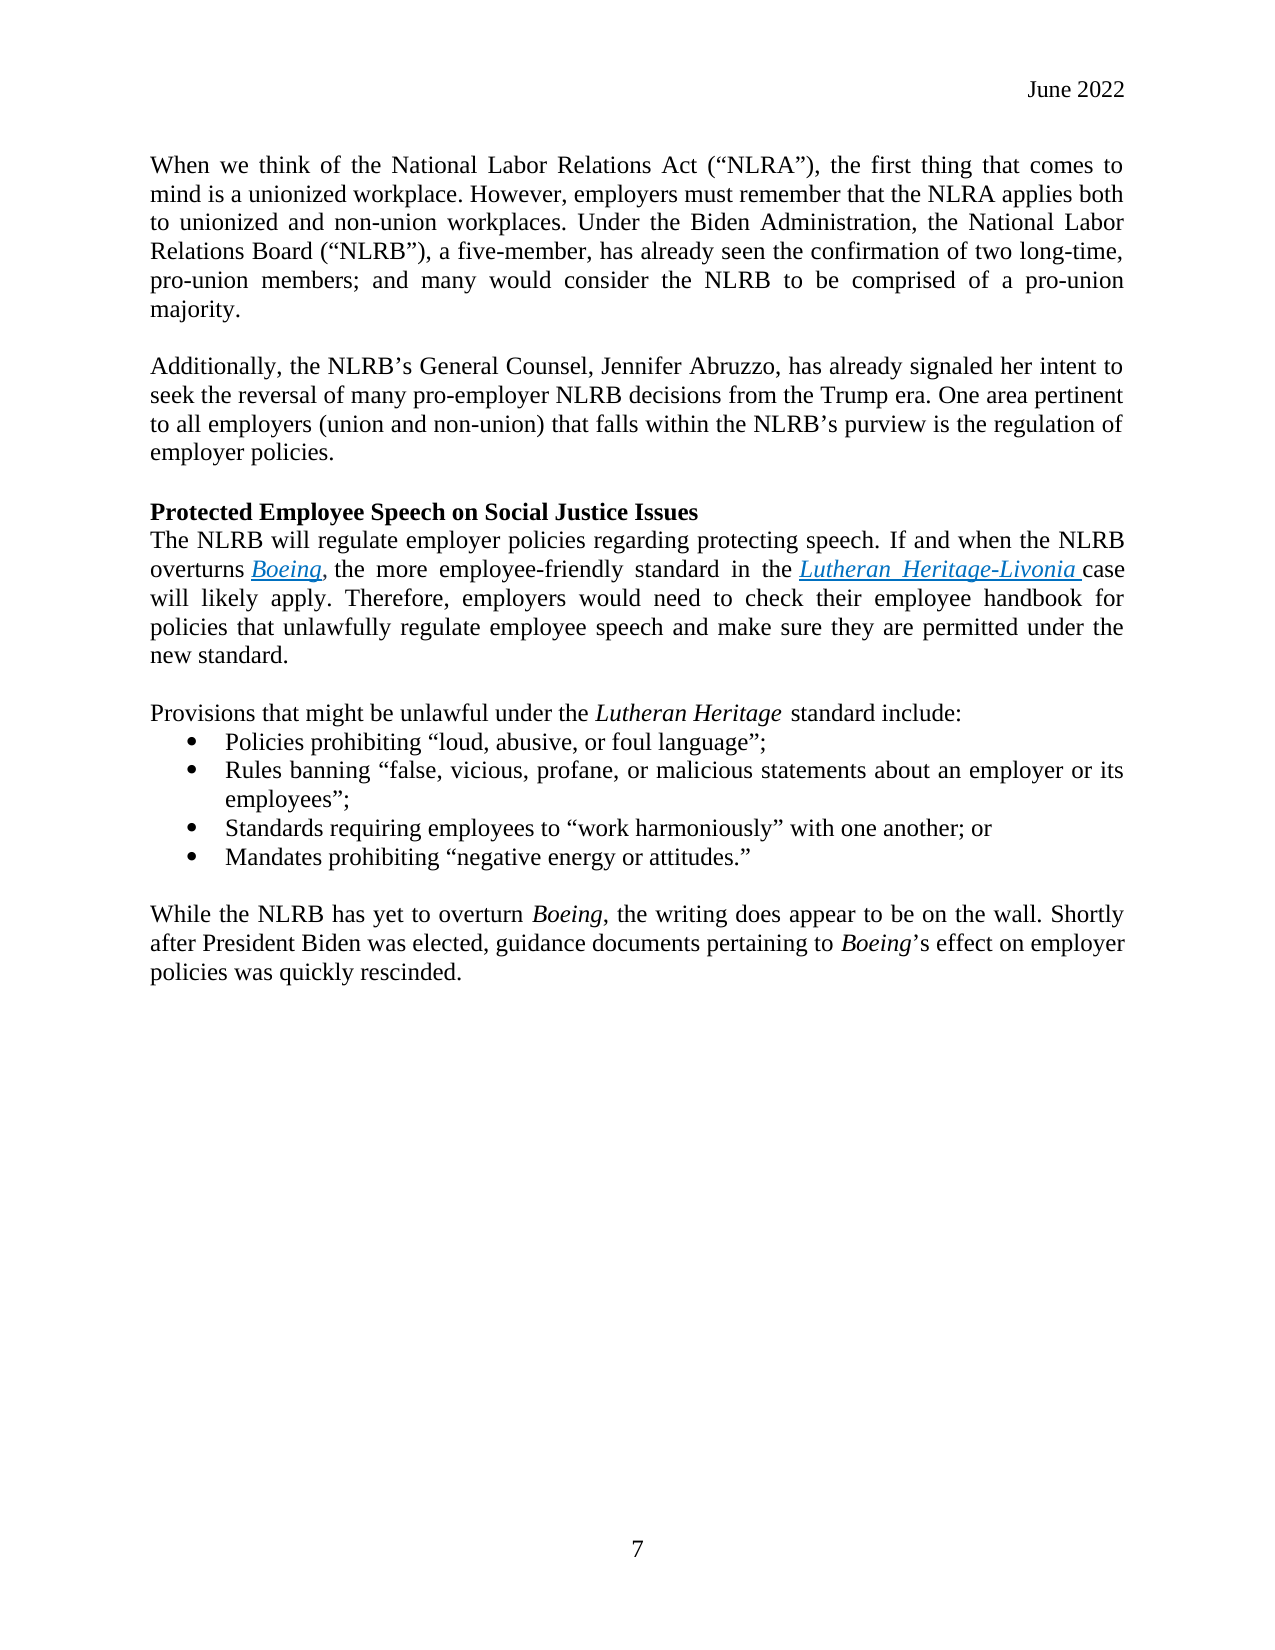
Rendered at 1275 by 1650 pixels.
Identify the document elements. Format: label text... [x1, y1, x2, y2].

list Policies prohibiting “loud, abusive, or foul language”; [187, 727, 1125, 756]
text The NLRB will regulate employer policies regarding protecting speech. If and when the NLRB overturns Boeing, the more employee-friendly standard in the Lutheran Heritage-Livonia case will likely apply. Therefore, employers would need to check their employee handbook for policies that unlawfully regulate employee speech and make sure they are permitted under the new standard. [150, 526, 1125, 669]
text Provisions that might be unlawful under the Lutheran Heritage standard include: [150, 698, 1125, 727]
list Rules banning “false, vicious, profane, or malicious statements about an employer or its employees”; [187, 756, 1125, 813]
text When we think of the National Labor Relations Act (“NLRA”), the first thing that comes to mind is a unionized workplace. However, employers must remember that the NLRA applies both to unionized and non-union workplaces. Under the Biden Administration, the National Labor Relations Board (“NLRB”), a five-member, has already seen the confirmation of two long-time, pro-union members; and many would consider the NLRB to be comprised of a pro-union majority. [150, 150, 1125, 322]
text While the NLRB has yet to overturn Boeing, the writing does appear to be on the wall. Shortly after President Biden was elected, guidance documents pertaining to Boeing’s effect on employer policies was quickly rescinded. [150, 899, 1125, 986]
text Additionally, the NLRB’s General Counsel, Jennifer Abruzzo, has already signaled her intent to seek the reversal of many pro-employer NLRB decisions from the Trump era. One area pertinent to all employers (union and non-union) that falls within the NLRB’s purview is the regulation of employer policies. [150, 351, 1125, 466]
list Standards requiring employees to “work harmoniously” with one another; or [187, 813, 1125, 842]
list Mandates prohibiting “negative energy or attitudes.” [187, 842, 1125, 871]
text Protected Employee Speech on Social Justice Issues [150, 497, 1125, 526]
